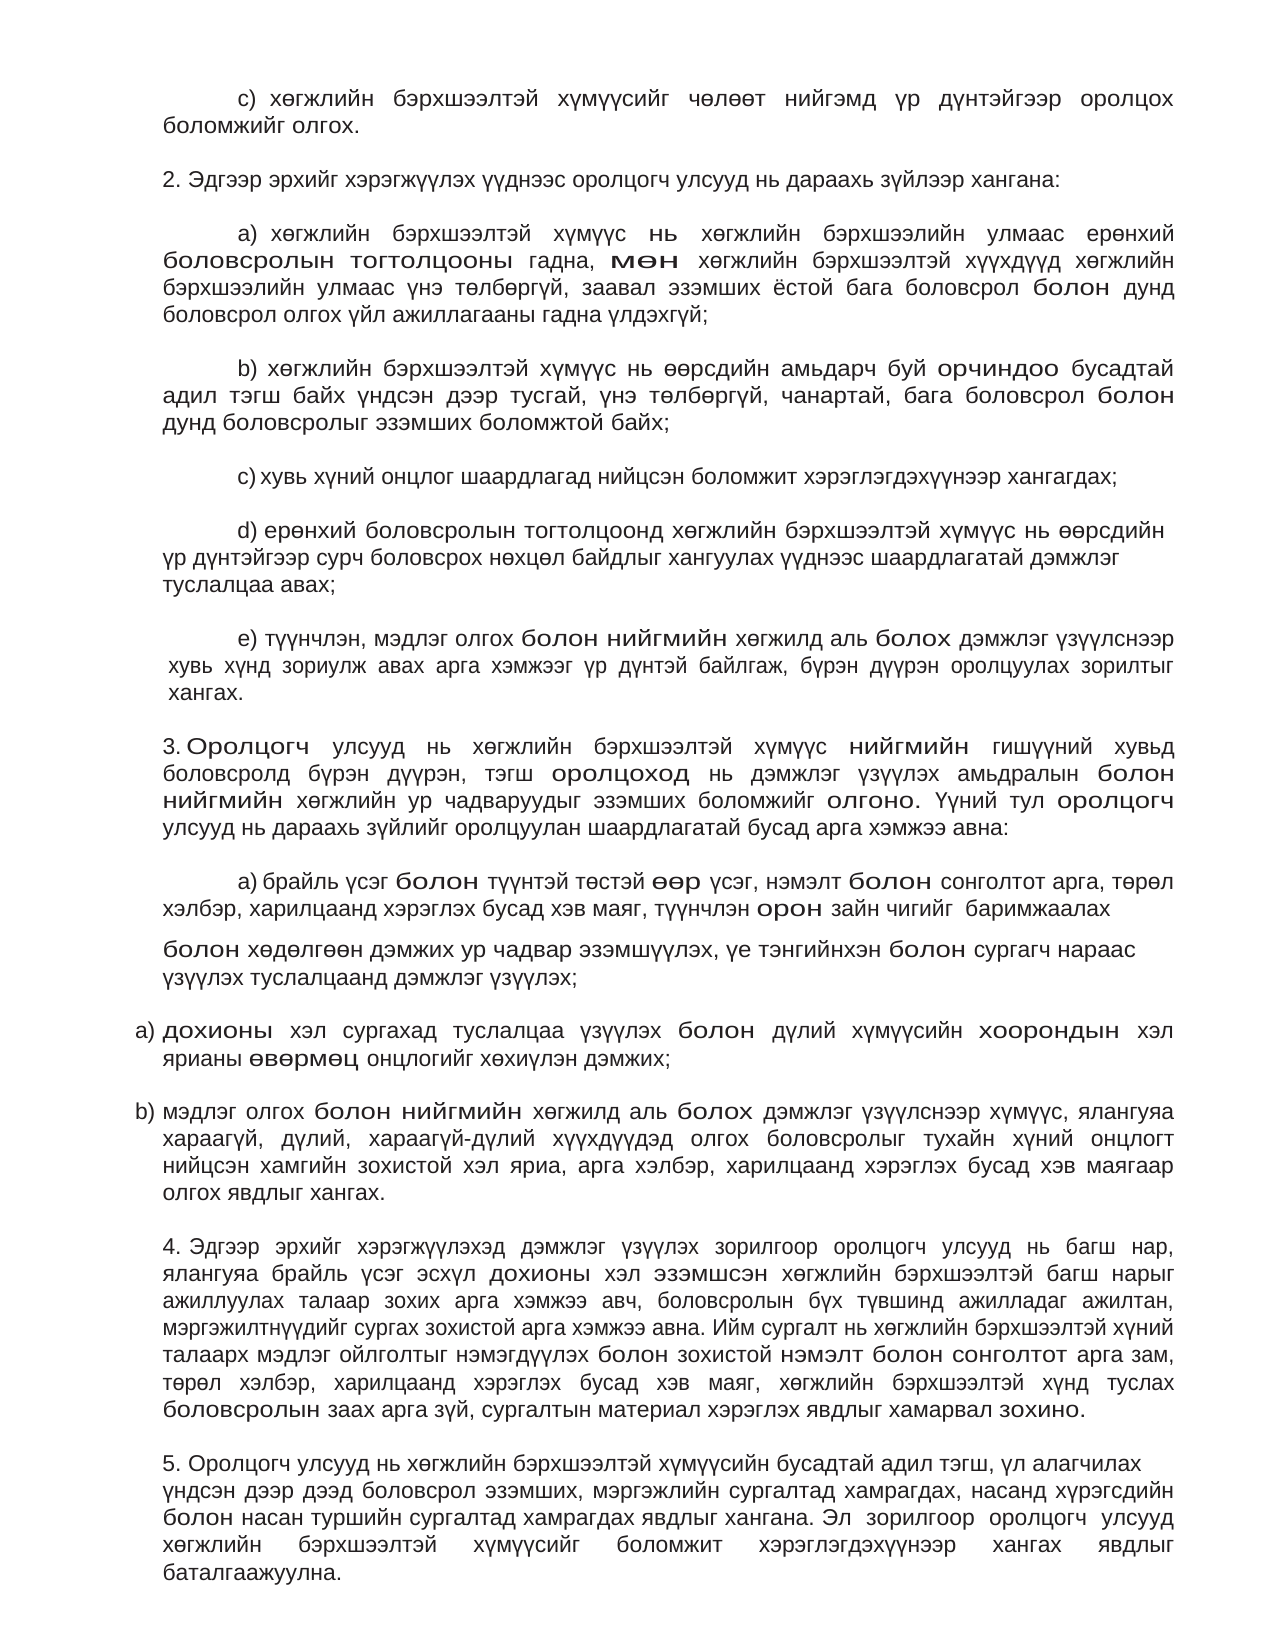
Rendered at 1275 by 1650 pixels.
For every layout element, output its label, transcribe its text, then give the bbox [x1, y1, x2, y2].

list хувь хүний онцлог шаардлагад нийцсэн боломжит хэрэглэгдэхүүнээр хангагдах; [237, 463, 1186, 489]
text үндсэн дээр дээд боловсрол эзэмших, мэргэжлийн сургалтад хамрагдах, насанд хүрэгсдийн болон насан туршийн сургалтад хамрагдах явдлыг хангана. Эл зорилгоор оролцогч улсууд хөгжлийн бэрхшээлтэй хүмүүсийг боломжит хэрэглэгдэхүүнээр хангах явдлыг баталгаажуулна. [162, 1477, 1174, 1585]
text болон хөдөлгөөн дэмжих ур чадвар эзэмшүүлэх, үе тэнгийнхэн болон сургагч нараас [162, 936, 1186, 962]
text үр дүнтэйгээр сурч боловсрох нөхцөл байдлыг хангуулах үүднээс шаардлагатай дэмжлэг туслалцаа авах; [162, 544, 1186, 597]
list хөгжлийн бэрхшээлтэй хүмүүс нь хөгжлийн бэрхшээлийн улмаас ерөнхий боловсролын тогтолцооны гадна, мөн хөгжлийн бэрхшээлтэй хүүхдүүд хөгжлийн бэрхшээлийн улмаас үнэ төлбөргүй, заавал эзэмших ёстой бага боловсрол болон дунд боловсрол олгох үйл ажиллагааны гадна үлдэхгүй; [162, 220, 1174, 327]
list ерөнхий боловсролын тогтолцоонд хөгжлийн бэрхшээлтэй хүмүүс нь өөрсдийн [237, 517, 1186, 543]
list мэдлэг олгох болон нийгмийн хөгжилд аль болох дэмжлэг үзүүлснээр хүмүүс, ялангуяа хараагүй, дүлий, хараагүй-дүлий хүүхдүүдэд олгох боловсролыг тухайн хүний онцлогт нийцсэн хамгийн зохистой хэл яриа, арга хэлбэр, харилцаанд хэрэглэх бусад хэв маягаар олгох явдлыг хангах. [135, 1098, 1174, 1206]
list брайль үсэг болон түүнтэй төстэй өөр үсэг, нэмэлт болон сонголтот арга, төрөл хэлбэр, харилцаанд хэрэглэх бусад хэв маяг, түүнчлэн орон зайн чигийг баримжаалах [162, 868, 1174, 921]
text е) түүнчлэн, мэдлэг олгох болон нийгмийн хөгжилд аль болох дэмжлэг үзүүлснээр хувь хүнд зориулж авах арга хэмжээг үр дүнтэй байлгаж, бүрэн дүүрэн оролцуулах зорилтыг хангах. [168, 625, 1174, 705]
list Эдгээр эрхийг хэрэгжүүлэхэд дэмжлэг үзүүлэх зорилгоор оролцогч улсууд нь багш нар, ялангуяа брайль үсэг эсхүл дохионы хэл эзэмшсэн хөгжлийн бэрхшээлтэй багш нарыг ажиллуулах талаар зохих арга хэмжээ авч, боловсролын бүх түвшинд ажилладаг ажилтан, мэргэжилтнүүдийг сургах зохистой арга хэмжээ авна. Ийм сургалт нь хөгжлийн бэрхшээлтэй хүний талаарх мэдлэг ойлголтыг нэмэгдүүлэх болон зохистой нэмэлт болон сонголтот арга зам, төрөл хэлбэр, харилцаанд хэрэглэх бусад хэв маяг, хөгжлийн бэрхшээлтэй хүнд туслах боловсролын заах арга зүй, сургалтын материал хэрэглэх явдлыг хамарвал зохино. [162, 1233, 1174, 1422]
list Оролцогч улсууд нь хөгжлийн бэрхшээлтэй хүмүүс нийгмийн гишүүний хувьд боловсролд бүрэн дүүрэн, тэгш оролцоход нь дэмжлэг үзүүлэх амьдралын болон нийгмийн хөгжлийн ур чадваруудыг эзэмших боломжийг олгоно. Үүний тул оролцогч улсууд нь дараахь зүйлийг оролцуулан шаардлагатай бусад арга хэмжээ авна: [162, 733, 1174, 840]
list Оролцогч улсууд нь хөгжлийн бэрхшээлтэй хүмүүсийн бусадтай адил тэгш, үл алагчилах [162, 1450, 1186, 1476]
list Эдгээр эрхийг хэрэгжүүлэх үүднээс оролцогч улсууд нь дараахь зүйлээр хангана: [162, 166, 1186, 192]
text үзүүлэх туслалцаанд дэмжлэг үзүүлэх; [162, 964, 1186, 990]
list хөгжлийн бэрхшээлтэй хүмүүс нь өөрсдийн амьдарч буй орчиндоо бусадтай адил тэгш байх үндсэн дээр тусгай, үнэ төлбөргүй, чанартай, бага боловсрол болон дунд боловсролыг эзэмших боломжтой байх; [162, 355, 1174, 435]
list дохионы хэл сургахад туслалцаа үзүүлэх болон дүлий хүмүүсийн хоорондын хэл ярианы өвөрмөц онцлогийг хөхиүлэн дэмжих; [135, 1017, 1174, 1071]
list хөгжлийн бэрхшээлтэй хүмүүсийг чөлөөт нийгэмд үр дүнтэйгээр оролцох боломжийг олгох. [162, 85, 1174, 139]
